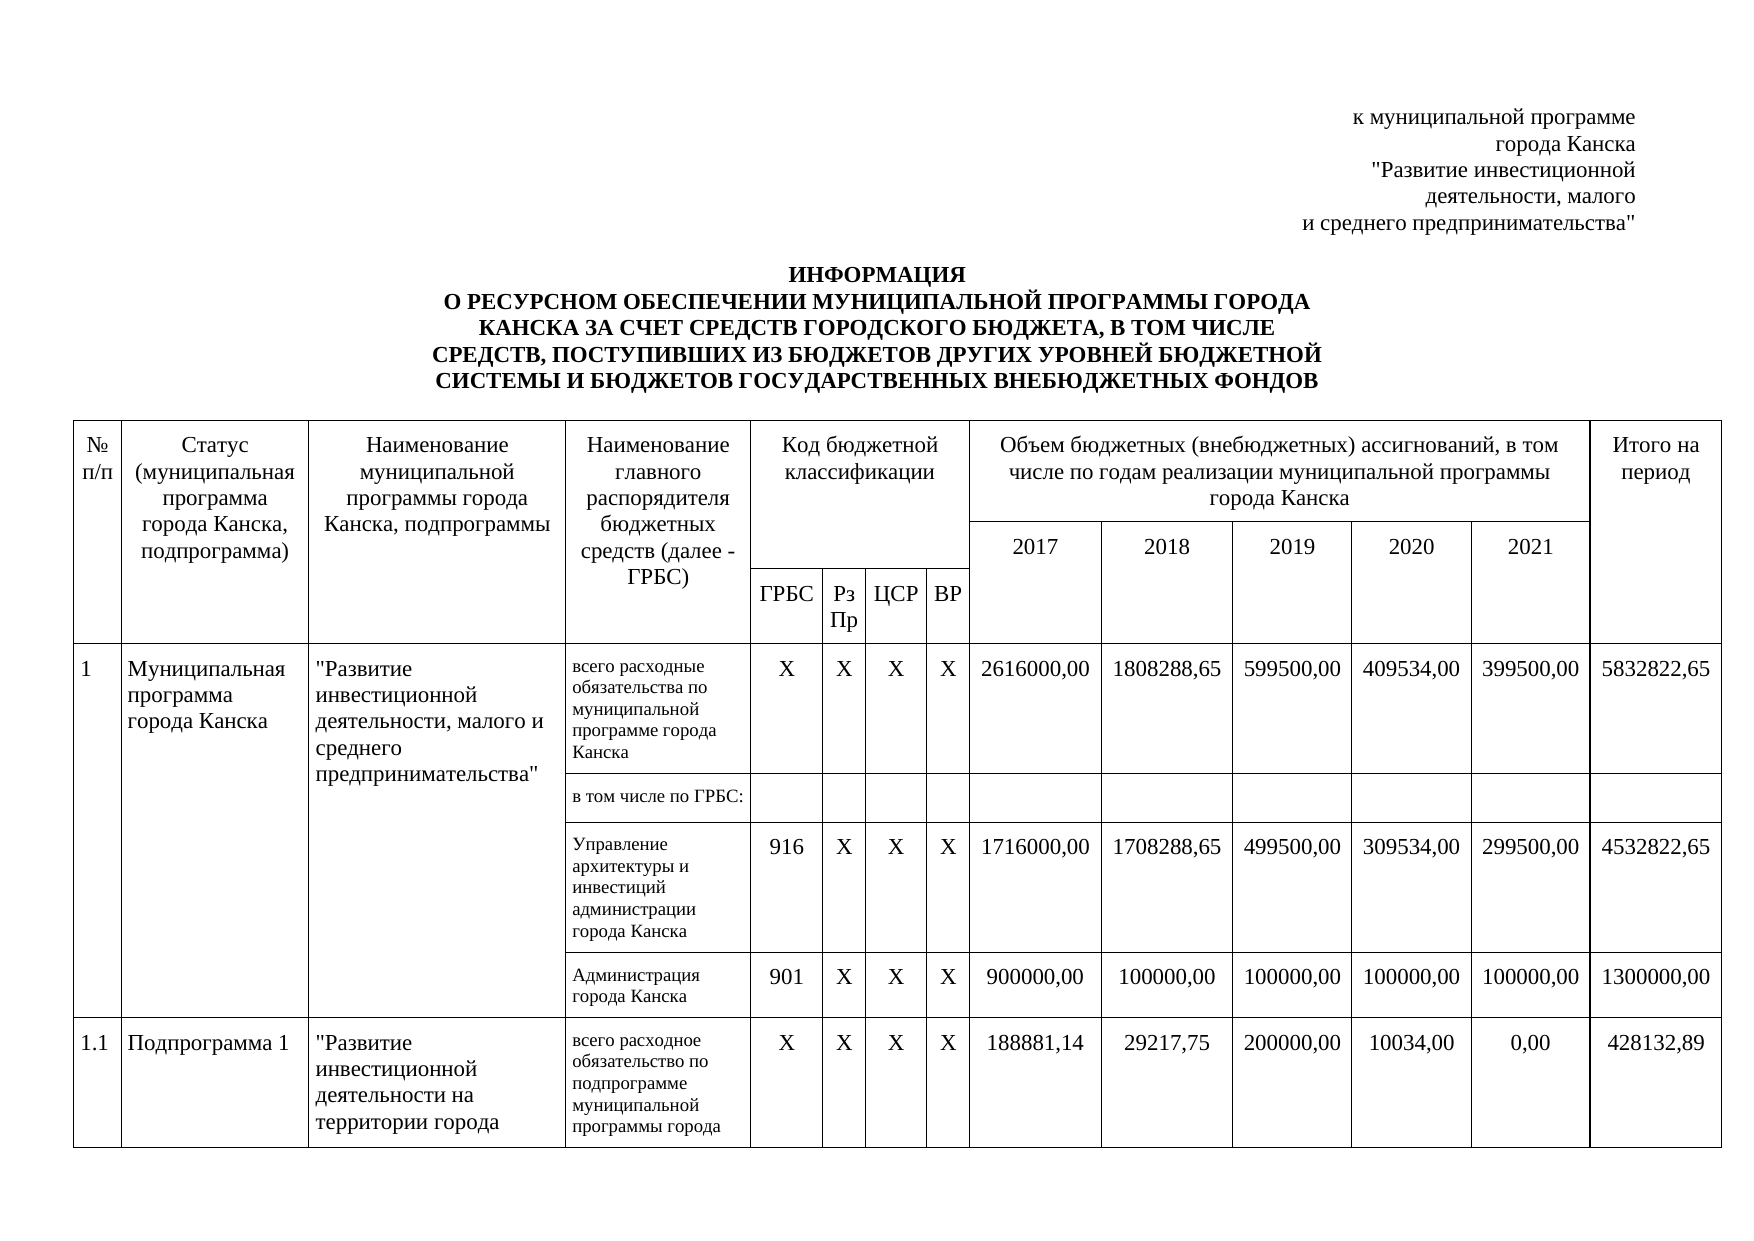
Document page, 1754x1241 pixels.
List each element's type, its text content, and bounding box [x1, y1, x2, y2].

table_cell 100000,00 [1233, 953, 1351, 1017]
table_cell 2616000,00 [970, 644, 1101, 773]
table_cell Управление архитектуры и инвестиций администрации города Канска [566, 823, 750, 952]
table_cell Х [927, 644, 969, 773]
title ИНФОРМАЦИЯ [118, 262, 1636, 288]
text города Канска [118, 130, 1636, 156]
table_cell 916 [751, 823, 822, 952]
table_cell [1591, 774, 1721, 822]
table_cell 2018 [1102, 522, 1232, 643]
table_cell 5832822,65 [1591, 644, 1721, 773]
table_cell 1708288,65 [1102, 823, 1232, 952]
table_cell 10034,00 [1352, 1018, 1471, 1147]
title КАНСКА ЗА СЧЕТ СРЕДСТВ ГОРОДСКОГО БЮДЖЕТА, В ТОМ ЧИСЛЕ [118, 314, 1636, 341]
table_header Наименование муниципальной программы города Канска, подпрограммы [309, 421, 565, 643]
table_cell 901 [751, 953, 822, 1017]
table_cell [1352, 774, 1471, 822]
text и среднего предпринимательства" [118, 209, 1636, 235]
table_cell 1.1 [74, 1018, 121, 1147]
table_cell Х [866, 953, 926, 1017]
table_cell Х [866, 644, 926, 773]
table_cell [751, 774, 822, 822]
table_cell всего расходные обязательства по муниципальной программе города Канска [566, 644, 750, 773]
table_cell [970, 774, 1101, 822]
table_cell [1102, 774, 1232, 822]
table_cell [823, 774, 865, 822]
table_cell Х [823, 1018, 865, 1147]
table_cell 100000,00 [1472, 953, 1589, 1017]
table_cell 2021 [1472, 522, 1589, 643]
table_header Наименование главного распорядителя бюджетных средств (далее - ГРБС) [566, 421, 750, 643]
table_cell "Развитие инвестиционной деятельности, малого и среднего предпринимательства" [309, 644, 565, 1017]
table_cell Х [823, 953, 865, 1017]
table_cell 100000,00 [1352, 953, 1471, 1017]
table_cell 100000,00 [1102, 953, 1232, 1017]
table_cell Х [927, 1018, 969, 1147]
table_cell 900000,00 [970, 953, 1101, 1017]
table_cell 2019 [1233, 522, 1351, 643]
table_cell 2020 [1352, 522, 1471, 643]
table_cell ВР [927, 569, 969, 643]
table_cell 4532822,65 [1591, 823, 1721, 952]
table_cell Х [751, 1018, 822, 1147]
title СИСТЕМЫ И БЮДЖЕТОВ ГОСУДАРСТВЕННЫХ ВНЕБЮДЖЕТНЫХ ФОНДОВ [118, 367, 1636, 393]
text "Развитие инвестиционной [118, 156, 1636, 182]
text к муниципальной программе [118, 103, 1636, 130]
table_cell [1233, 774, 1351, 822]
table_cell 399500,00 [1472, 644, 1589, 773]
table_header № п/п [74, 421, 121, 643]
title О РЕСУРСНОМ ОБЕСПЕЧЕНИИ МУНИЦИПАЛЬНОЙ ПРОГРАММЫ ГОРОДА [118, 288, 1636, 314]
table_cell Х [823, 823, 865, 952]
table_header Код бюджетной классификации [751, 421, 969, 568]
table_cell Х [866, 1018, 926, 1147]
table_cell 2017 [970, 522, 1101, 643]
table_cell 599500,00 [1233, 644, 1351, 773]
table_cell 0,00 [1472, 1018, 1589, 1147]
table_cell [927, 774, 969, 822]
table_cell Х [927, 823, 969, 952]
table_cell 1300000,00 [1591, 953, 1721, 1017]
table_cell 1 [74, 644, 121, 1017]
table_cell Х [927, 953, 969, 1017]
table_cell 409534,00 [1352, 644, 1471, 773]
table_cell Муниципальная программа города Канска [122, 644, 308, 1017]
text деятельности, малого [118, 182, 1636, 209]
table_cell 499500,00 [1233, 823, 1351, 952]
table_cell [566, 1018, 750, 1147]
table_cell в том числе по ГРБС: [566, 774, 750, 822]
table_header Итого на период [1591, 421, 1721, 643]
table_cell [309, 1018, 565, 1147]
table_cell Рз Пр [823, 569, 865, 643]
table_cell Х [823, 644, 865, 773]
table_header Статус (муниципальная программа города Канска, подпрограмма) [122, 421, 308, 643]
title СРЕДСТВ, ПОСТУПИВШИХ ИЗ БЮДЖЕТОВ ДРУГИХ УРОВНЕЙ БЮДЖЕТНОЙ [118, 341, 1636, 367]
table_cell ГРБС [751, 569, 822, 643]
table_cell Х [751, 644, 822, 773]
table_cell Подпрограмма 1 [122, 1018, 308, 1147]
table_cell ЦСР [866, 569, 926, 643]
table_cell 428132,89 [1591, 1018, 1721, 1147]
table_cell 200000,00 [1233, 1018, 1351, 1147]
table_cell [866, 774, 926, 822]
table_cell [1472, 774, 1589, 822]
table_cell 1808288,65 [1102, 644, 1232, 773]
table_cell 1716000,00 [970, 823, 1101, 952]
table_cell Администрация города Канска [566, 953, 750, 1017]
table_cell 188881,14 [970, 1018, 1101, 1147]
table_cell 299500,00 [1472, 823, 1589, 952]
table_cell Х [866, 823, 926, 952]
table_cell 309534,00 [1352, 823, 1471, 952]
table_cell 29217,75 [1102, 1018, 1232, 1147]
table_header Объем бюджетных (внебюджетных) ассигнований, в том числе по годам реализации муниципальной программы города Канска [970, 421, 1589, 521]
